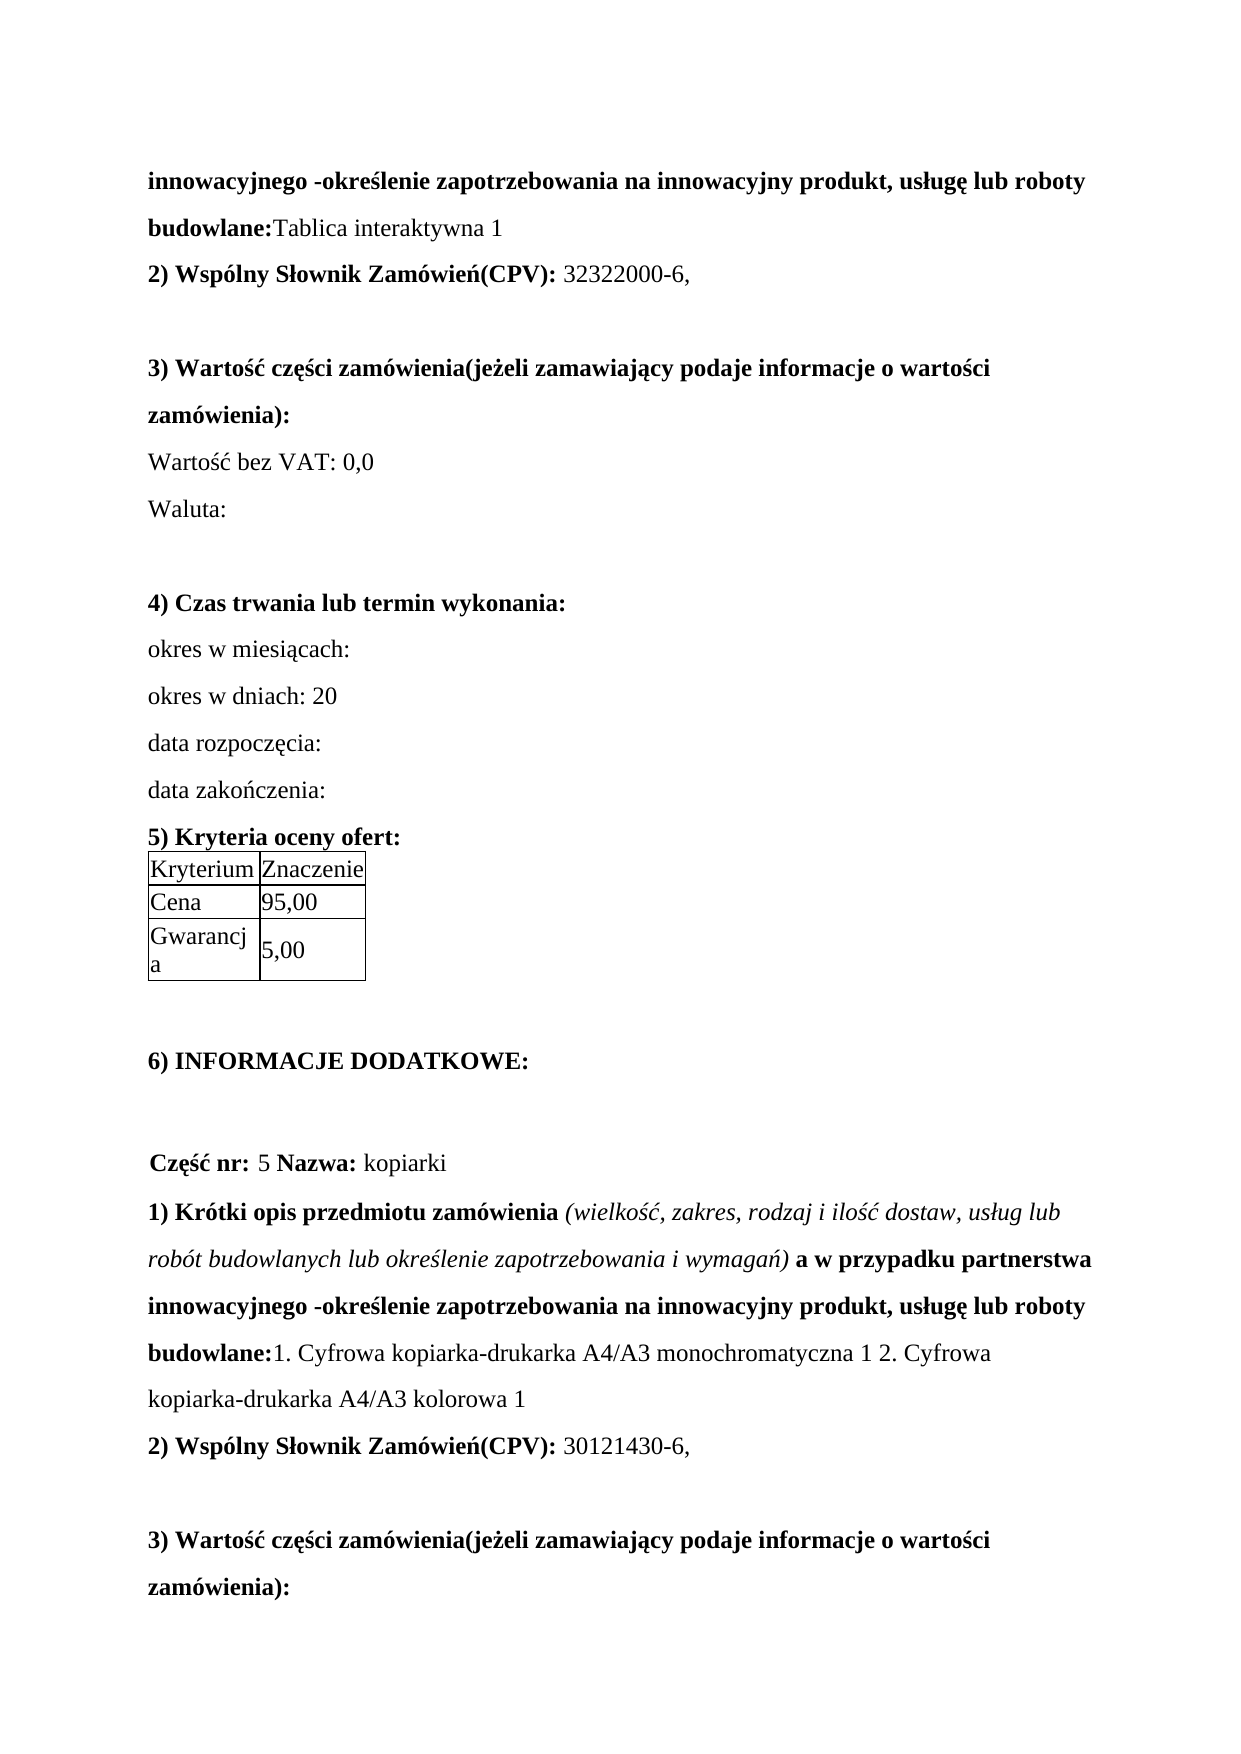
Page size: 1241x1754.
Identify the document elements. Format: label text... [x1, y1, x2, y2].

table_header Część nr: [148, 1147, 256, 1179]
text 6) INFORMACJE DODATKOWE: [148, 981, 1093, 1122]
table_cell 95,00 [261, 886, 365, 918]
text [148, 1179, 1093, 1601]
table_header Znaczenie [261, 852, 365, 884]
table_cell Cena [149, 886, 259, 918]
table_cell 5,00 [261, 919, 365, 980]
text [148, 148, 1093, 851]
table_header 5 [256, 1147, 275, 1179]
table_header Nazwa: [275, 1147, 362, 1179]
table_cell Gwarancja [149, 919, 259, 980]
table_header kopiarki [362, 1147, 453, 1179]
table_header Kryterium [149, 852, 259, 884]
